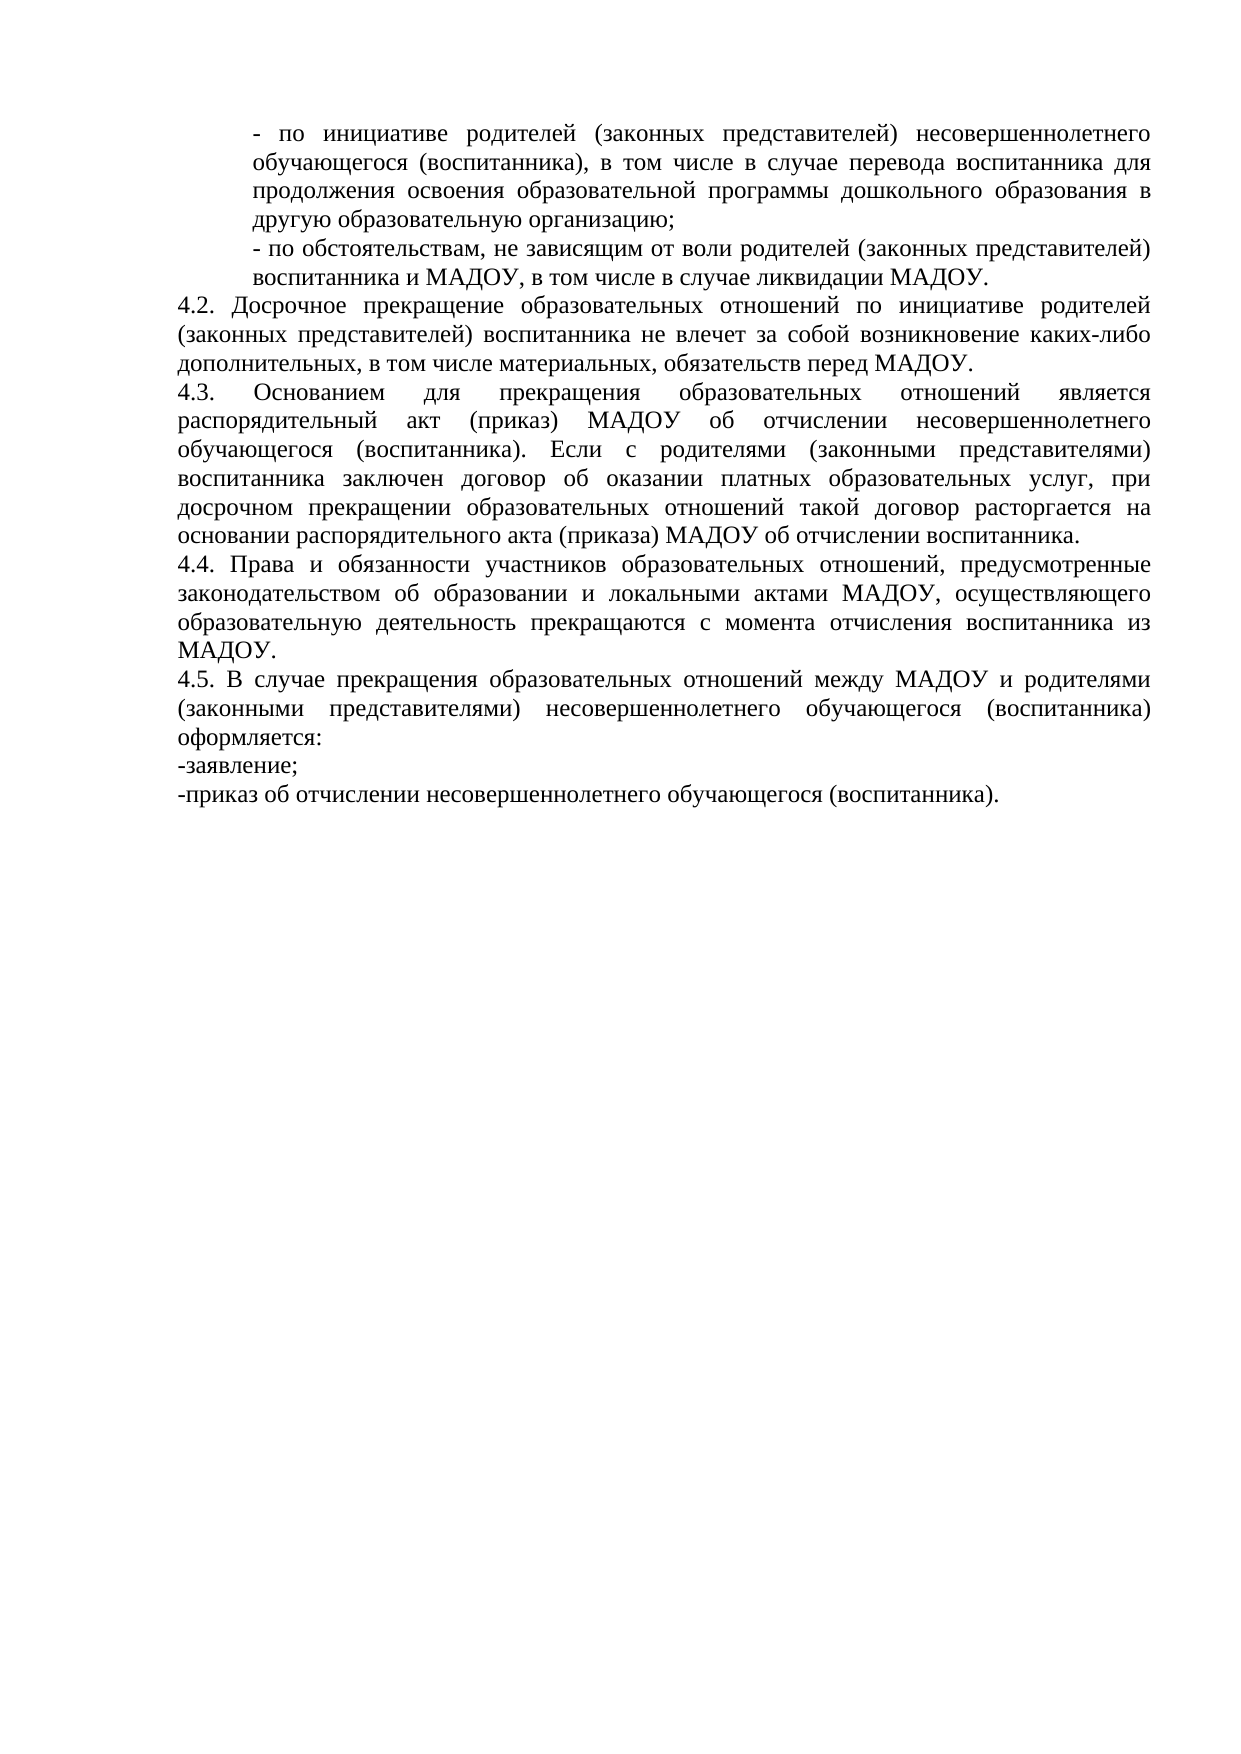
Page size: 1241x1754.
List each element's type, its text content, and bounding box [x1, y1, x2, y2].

text 4.5. В случае прекращения образовательных отношений между МАДОУ и родителями (законными представителями) несовершеннолетнего обучающегося (воспитанника) оформляется: [177, 664, 1152, 751]
text 4.4. Права и обязанности участников образовательных отношений, предусмотренные законодательством об образовании и локальными актами МАДОУ, осуществляющего образовательную деятельность прекращаются с момента отчисления воспитанника из МАДОУ. [177, 549, 1152, 664]
text 4.2. Досрочное прекращение образовательных отношений по инициативе родителей (законных представителей) воспитанника не влечет за собой возникновение каких-либо дополнительных, в том числе материальных, обязательств перед МАДОУ. [177, 291, 1152, 377]
list - по инициативе родителей (законных представителей) несовершеннолетнего обучающегося (воспитанника), в том числе в случае перевода воспитанника для продолжения освоения образовательной программы дошкольного образования в другую образовательную организацию; [252, 118, 1152, 233]
list - по обстоятельствам, не зависящим от воли родителей (законных представителей) воспитанника и МАДОУ, в том числе в случае ликвидации МАДОУ. [252, 233, 1152, 291]
text -приказ об отчислении несовершеннолетнего обучающегося (воспитанника). [177, 779, 1152, 808]
text -заявление; [177, 751, 1152, 779]
text 4.3. Основанием для прекращения образовательных отношений является распорядительный акт (приказ) МАДОУ об отчислении несовершеннолетнего обучающегося (воспитанника). Если с родителями (законными представителями) воспитанника заключен договор об оказании платных образовательных услуг, при досрочном прекращении образовательных отношений такой договор расторгается на основании распорядительного акта (приказа) МАДОУ об отчислении воспитанника. [177, 377, 1152, 549]
